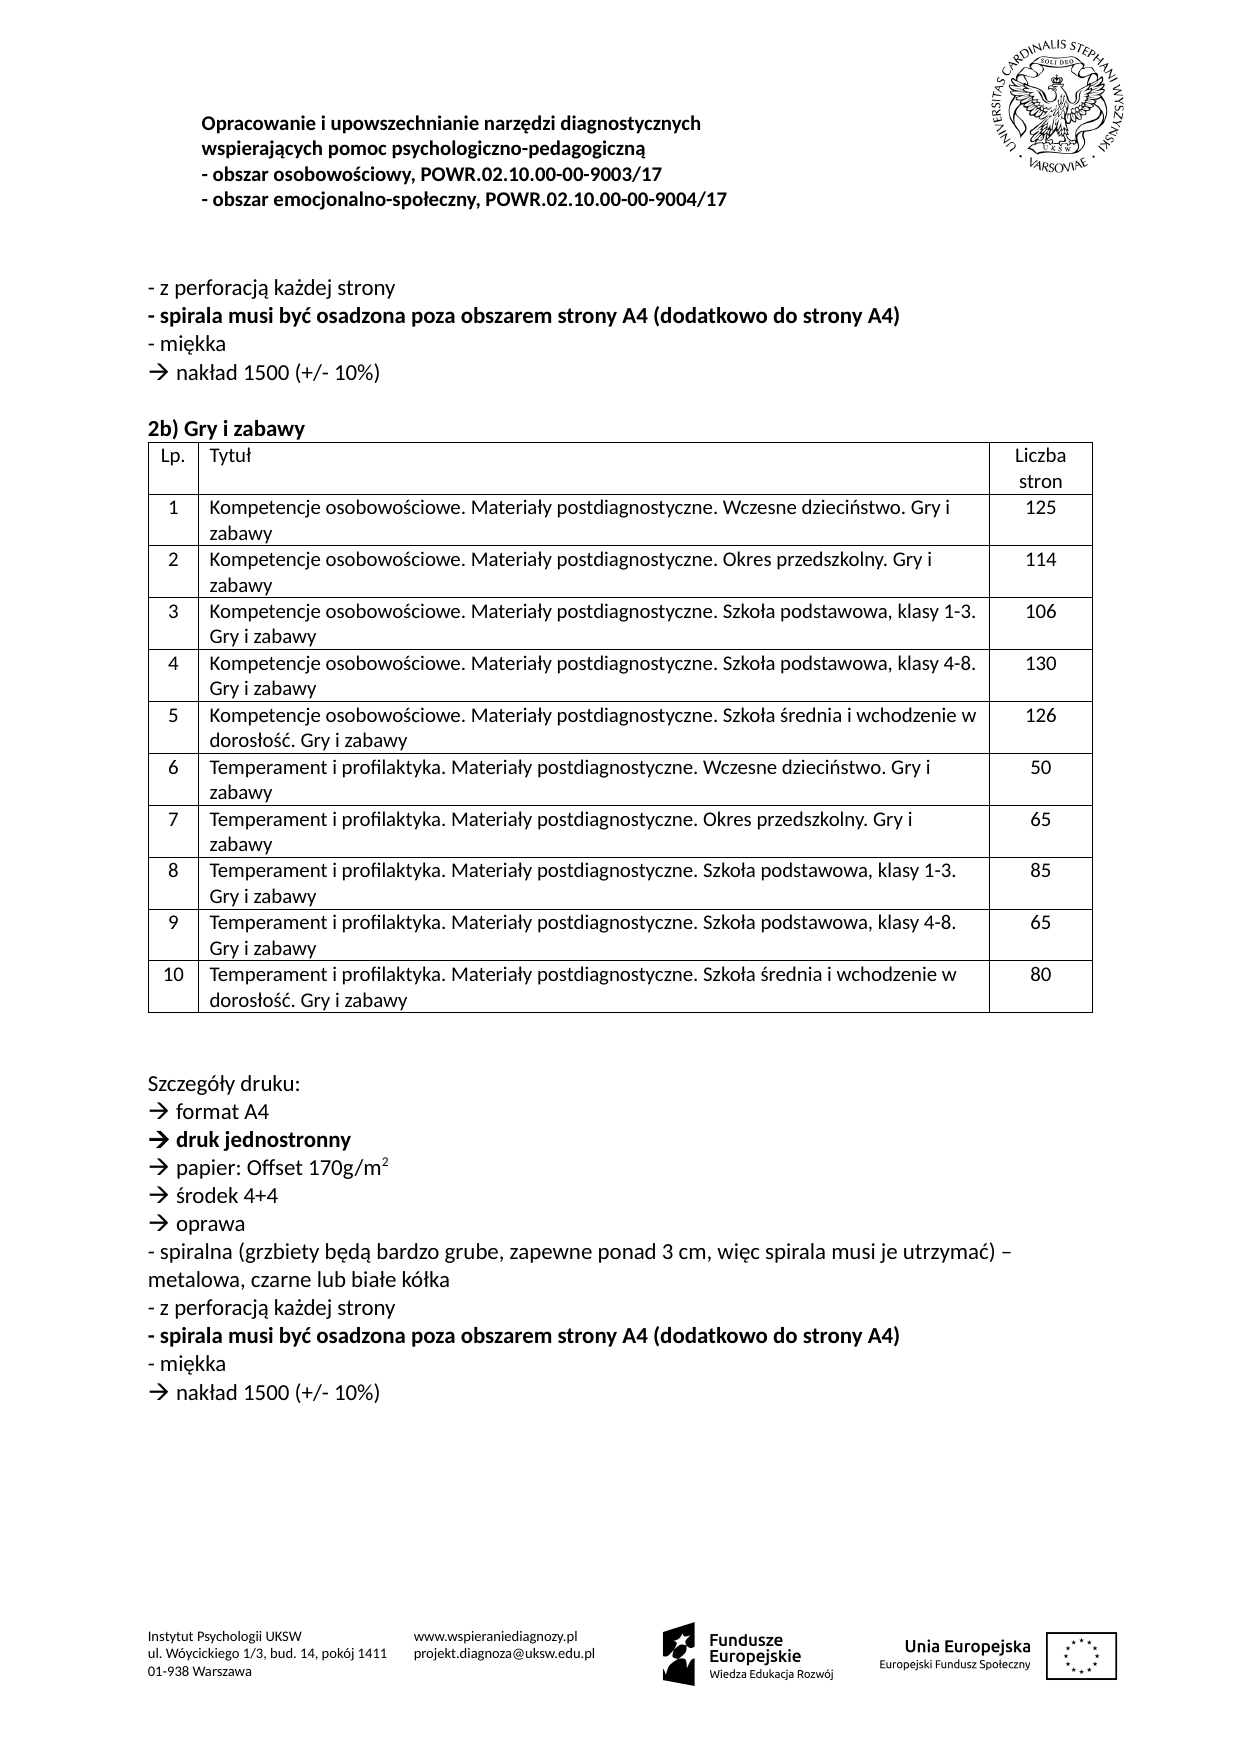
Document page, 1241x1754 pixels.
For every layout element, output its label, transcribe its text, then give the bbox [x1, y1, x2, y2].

table_cell 9 [149, 910, 198, 960]
table_cell Temperament i profilaktyka. Materiały postdiagnostyczne. Wczesne dzieciństwo. Gry i zabawy [199, 754, 989, 805]
table_cell 1 [149, 495, 198, 545]
text nakład 1500 (+/- 10%) [148, 1378, 1093, 1406]
table_header Lp. [149, 443, 198, 493]
table_cell 114 [990, 546, 1092, 597]
table_cell Kompetencje osobowościowe. Materiały postdiagnostyczne. Okres przedszkolny. Gry i zabawy [199, 546, 989, 597]
table_header Liczba stron [990, 443, 1092, 493]
text druk jednostronny [148, 1125, 1093, 1153]
table_cell Temperament i profilaktyka. Materiały postdiagnostyczne. Szkoła podstawowa, klasy 4-8. Gry i zabawy [199, 910, 989, 960]
table_cell Kompetencje osobowościowe. Materiały postdiagnostyczne. Wczesne dzieciństwo. Gry i zabawy [199, 495, 989, 545]
text nakład 1500 (+/- 10%) [148, 358, 1093, 386]
table_cell 130 [990, 650, 1092, 701]
table_cell 106 [990, 598, 1092, 649]
table_cell 65 [990, 910, 1092, 960]
table_cell 80 [990, 961, 1092, 1012]
table_cell Kompetencje osobowościowe. Materiały postdiagnostyczne. Szkoła średnia i wchodzenie w dorosłość. Gry i zabawy [199, 702, 989, 753]
table_cell Temperament i profilaktyka. Materiały postdiagnostyczne. Szkoła średnia i wchodzenie w dorosłość. Gry i zabawy [199, 961, 989, 1012]
table_cell Kompetencje osobowościowe. Materiały postdiagnostyczne. Szkoła podstawowa, klasy 4-8. Gry i zabawy [199, 650, 989, 701]
text 2b) Gry i zabawy [148, 414, 1093, 442]
table_cell 65 [990, 806, 1092, 857]
table_cell Kompetencje osobowościowe. Materiały postdiagnostyczne. Szkoła podstawowa, klasy 1-3. Gry i zabawy [199, 598, 989, 649]
table_header Tytuł [199, 443, 989, 493]
picture [986, 34, 1128, 177]
table_cell 10 [149, 961, 198, 1012]
table_cell 3 [149, 598, 198, 649]
text Szczegóły druku: [148, 1069, 1093, 1097]
table_cell 5 [149, 702, 198, 753]
table_cell 4 [149, 650, 198, 701]
table_cell 85 [990, 858, 1092, 908]
table_cell 7 [149, 806, 198, 857]
picture [647, 1606, 1133, 1702]
table_cell 126 [990, 702, 1092, 753]
table_cell Temperament i profilaktyka. Materiały postdiagnostyczne. Okres przedszkolny. Gry i zabawy [199, 806, 989, 857]
table_cell 8 [149, 858, 198, 908]
table_cell 125 [990, 495, 1092, 545]
text środek 4+4 [148, 1181, 1093, 1209]
table_cell 50 [990, 754, 1092, 805]
table_cell 2 [149, 546, 198, 597]
table_cell 6 [149, 754, 198, 805]
text papier: Offset 170g/m2 [148, 1153, 1093, 1181]
table_cell Temperament i profilaktyka. Materiały postdiagnostyczne. Szkoła podstawowa, klasy 1-3. Gry i zabawy [199, 858, 989, 908]
text format A4 [148, 1097, 1093, 1125]
